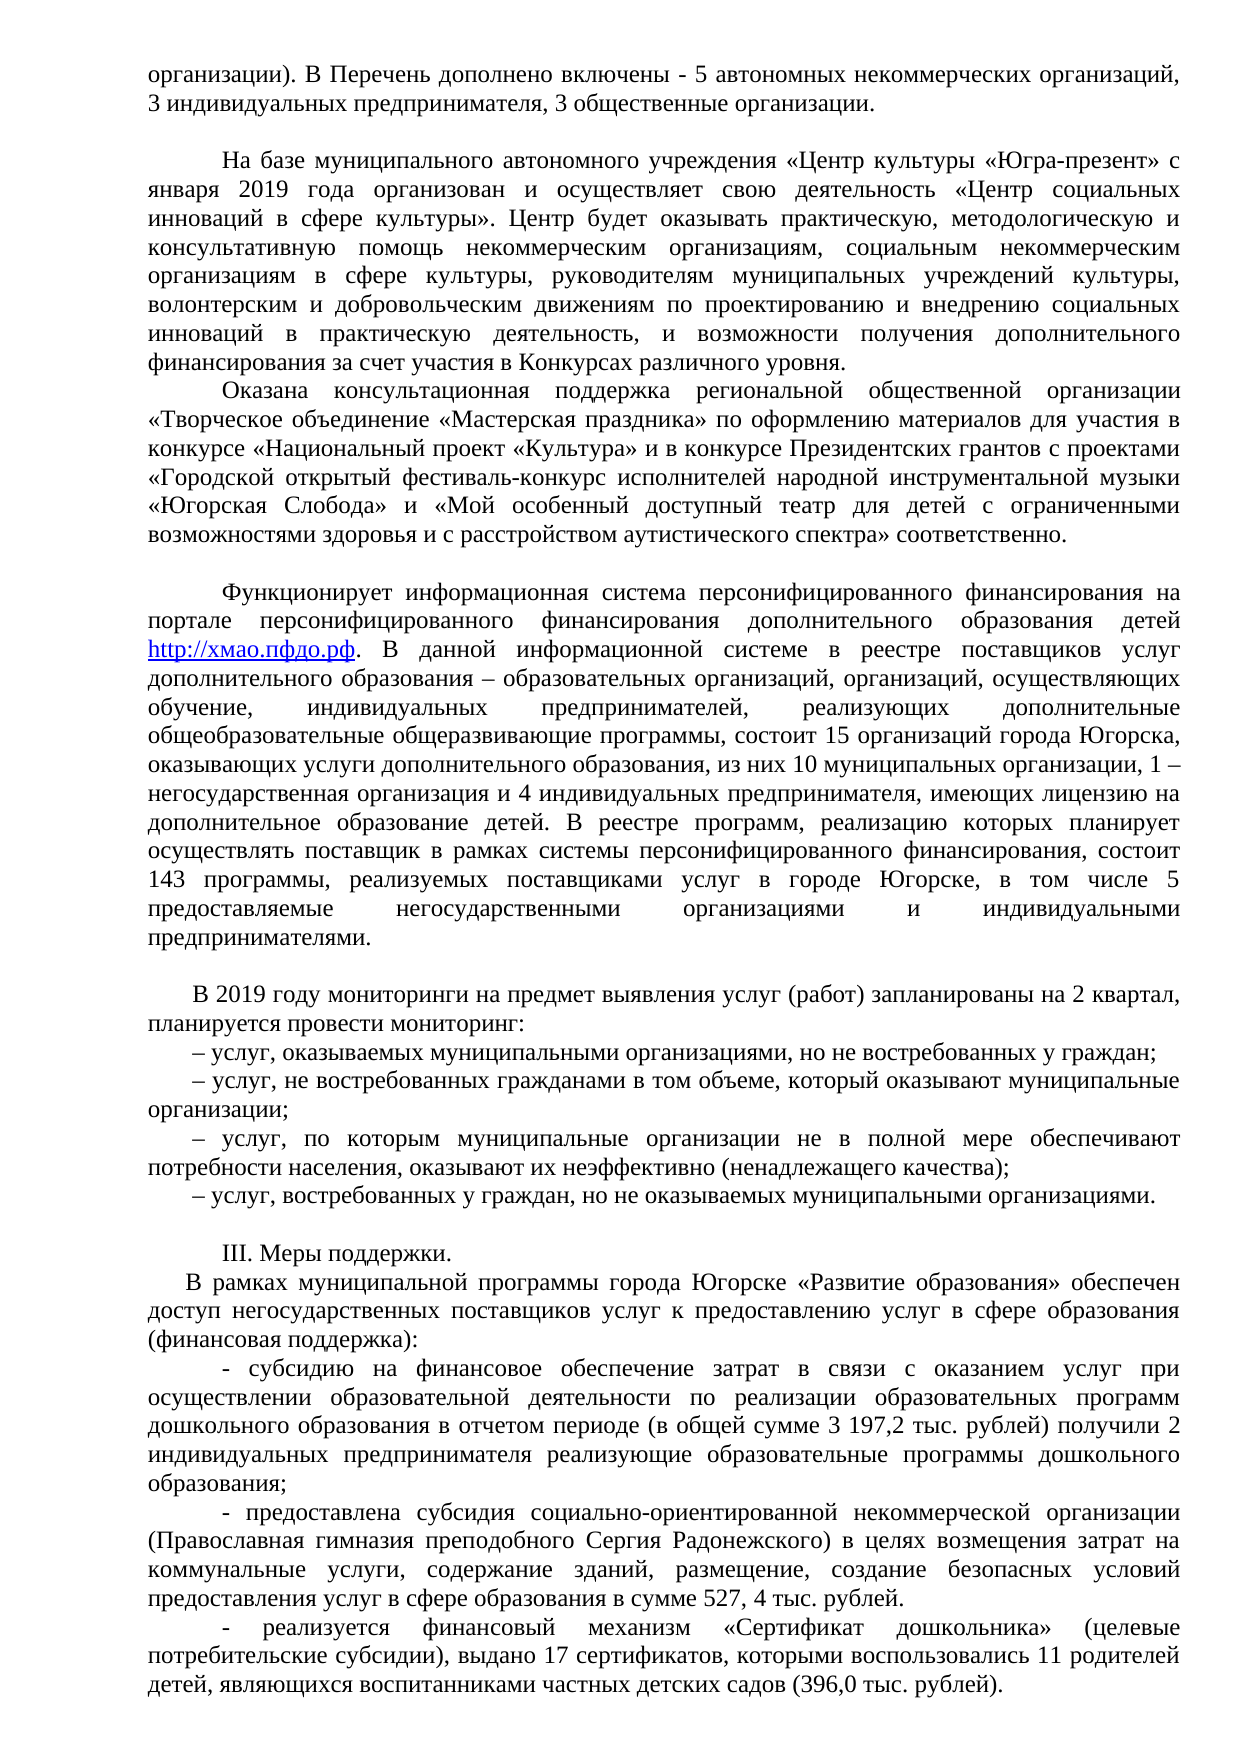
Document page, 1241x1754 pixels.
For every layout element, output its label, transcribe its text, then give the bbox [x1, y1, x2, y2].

text – услуг, не востребованных гражданами в том объеме, который оказывают муниципальные организации; [148, 1065, 1181, 1123]
text - реализуется финансовый механизм «Сертификат дошкольника» (целевые потребительские субсидии), выдано 17 сертификатов, которыми воспользовались 11 родителей детей, являющихся воспитанниками частных детских садов (396,0 тыс. рублей). [148, 1612, 1181, 1698]
text В 2019 году мониторинги на предмет выявления услуг (работ) запланированы на 2 квартал, планируется провести мониторинг: [148, 979, 1181, 1037]
text – услуг, востребованных у граждан, но не оказываемых муниципальными организациями. [148, 1180, 1181, 1209]
text В рамках муниципальной программы города Югорске «Развитие образования» обеспечен доступ негосударственных поставщиков услуг к предоставлению услуг в сфере образования (финансовая поддержка): [148, 1267, 1181, 1353]
text Функционирует информационная система персонифицированного финансирования на портале персонифицированного финансирования дополнительного образования детей http://хмао.пфдо.рф. В данной информационной системе в реестре поставщиков услуг дополнительного образования – образовательных организаций, организаций, осуществляющих обучение, индивидуальных предпринимателей, реализующих дополнительные общеобразовательные общеразвивающие программы, состоит 15 организаций города Югорска, оказывающих услуги дополнительного образования, из них 10 муниципальных организации, 1 – негосударственная организация и 4 индивидуальных предпринимателя, имеющих лицензию на дополнительное образование детей. В реестре программ, реализацию которых планирует осуществлять поставщик в рамках системы персонифицированного финансирования, состоит 143 программы, реализуемых поставщиками услуг в городе Югорске, в том числе 5 предоставляемые негосударственными организациями и индивидуальными предпринимателями. [148, 577, 1181, 950]
text - субсидию на финансовое обеспечение затрат в связи с оказанием услуг при осуществлении образовательной деятельности по реализации образовательных программ дошкольного образования в отчетом периоде (в общей сумме 3 197,2 тыс. рублей) получили 2 индивидуальных предпринимателя реализующие образовательные программы дошкольного образования; [148, 1353, 1181, 1497]
text – услуг, оказываемых муниципальными организациями, но не востребованных у граждан; [148, 1037, 1181, 1065]
text На базе муниципального автономного учреждения «Центр культуры «Югра-презент» с января 2019 года организован и осуществляет свою деятельность «Центр социальных инноваций в сфере культуры». Центр будет оказывать практическую, методологическую и консультативную помощь некоммерческим организациям, социальным некоммерческим организациям в сфере культуры, руководителям муниципальных учреждений культуры, волонтерским и добровольческим движениям по проектированию и внедрению социальных инноваций в практическую деятельность, и возможности получения дополнительного финансирования за счет участия в Конкурсах различного уровня. [148, 145, 1181, 375]
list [148, 59, 1181, 117]
text - предоставлена субсидия социально-ориентированной некоммерческой организации (Православная гимназия преподобного Сергия Радонежского) в целях возмещения затрат на коммунальные услуги, содержание зданий, размещение, создание безопасных условий предоставления услуг в сфере образования в сумме 527, 4 тыс. рублей. [148, 1497, 1181, 1612]
list III. Меры поддержки. [148, 1238, 1181, 1267]
text – услуг, по которым муниципальные организации не в полной мере обеспечивают потребности населения, оказывают их неэффективно (ненадлежащего качества); [148, 1123, 1181, 1180]
text Оказана консультационная поддержка региональной общественной организации «Творческое объединение «Мастерская праздника» по оформлению материалов для участия в конкурсе «Национальный проект «Культура» и в конкурсе Президентских грантов с проектами «Городской открытый фестиваль-конкурс исполнителей народной инструментальной музыки «Югорская Слобода» и «Мой особенный доступный театр для детей с ограниченными возможностями здоровья и с расстройством аутистического спектра» соответственно. [148, 375, 1181, 548]
